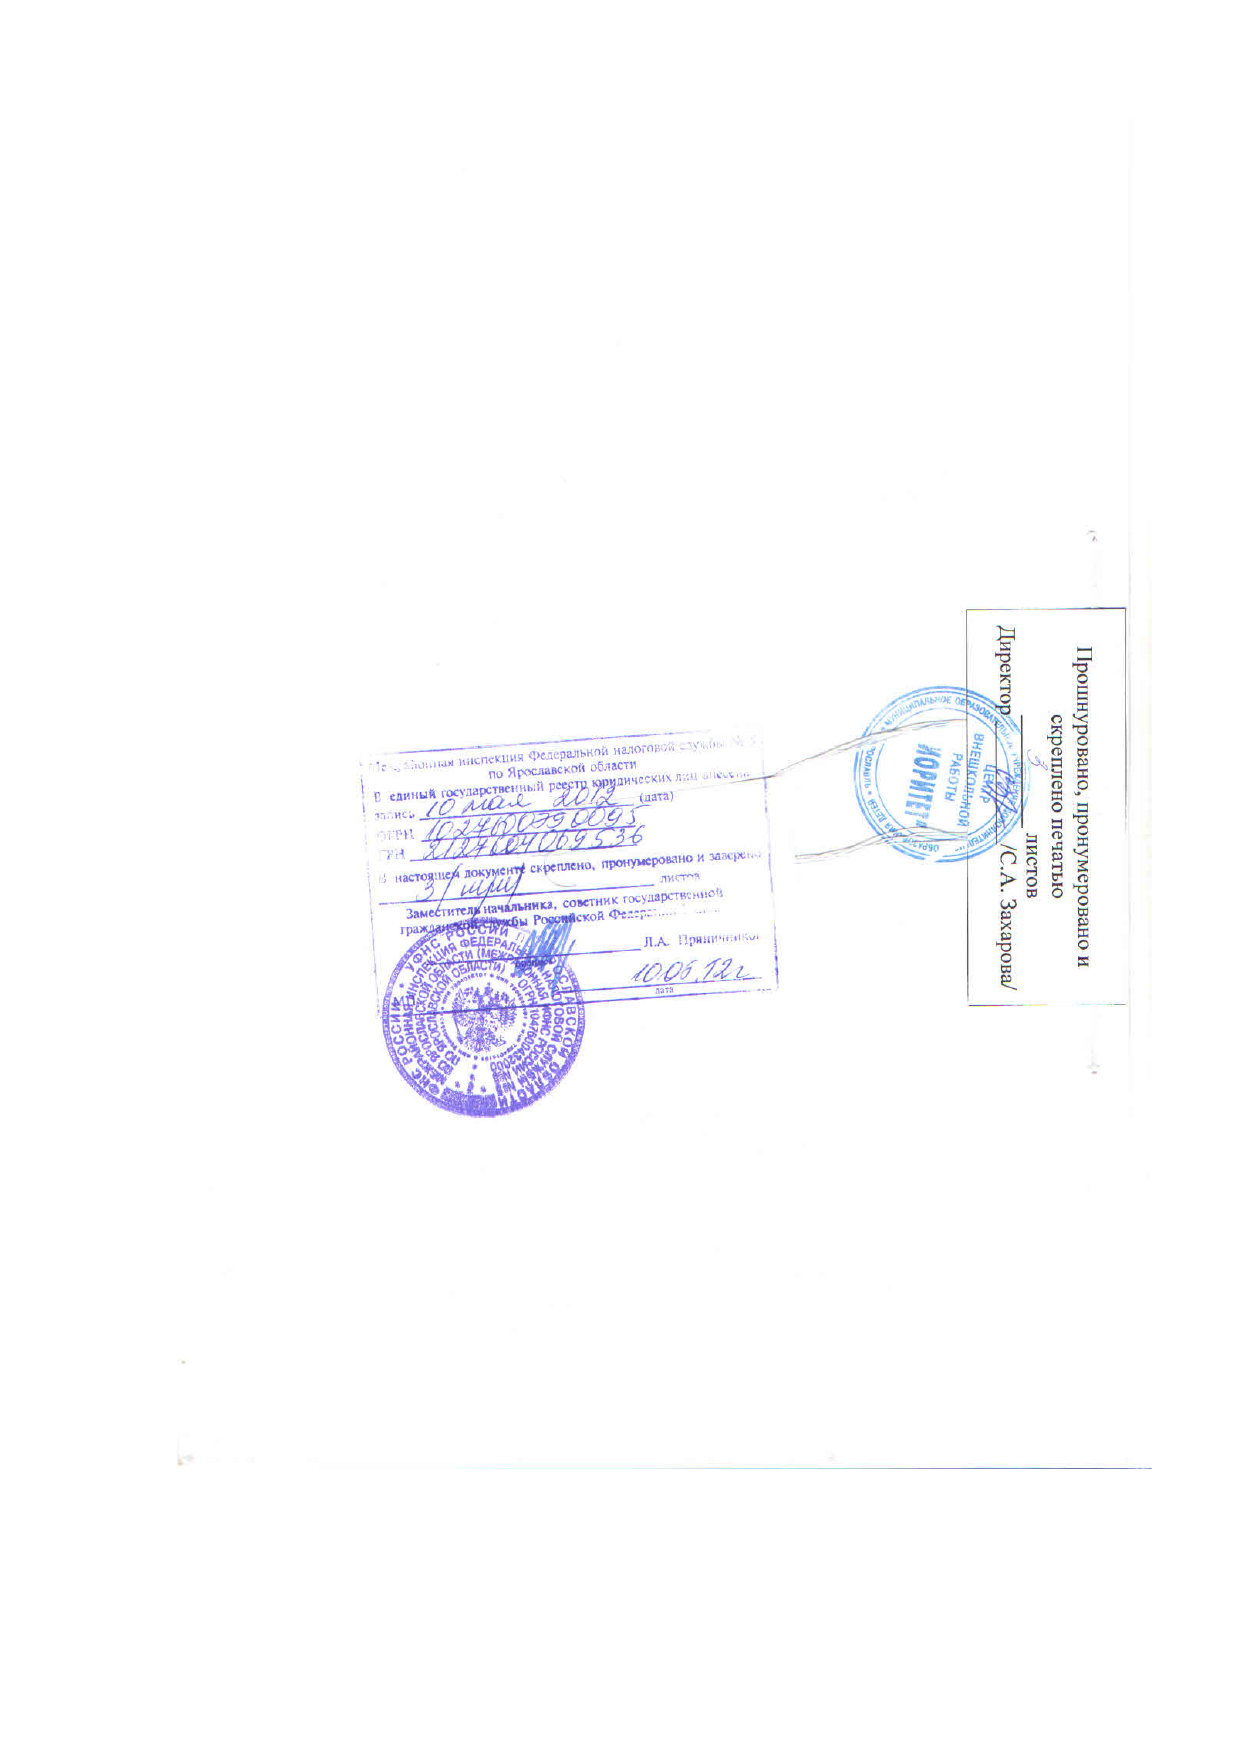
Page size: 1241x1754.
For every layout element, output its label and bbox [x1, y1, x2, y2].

picture [177, 118, 1152, 1469]
